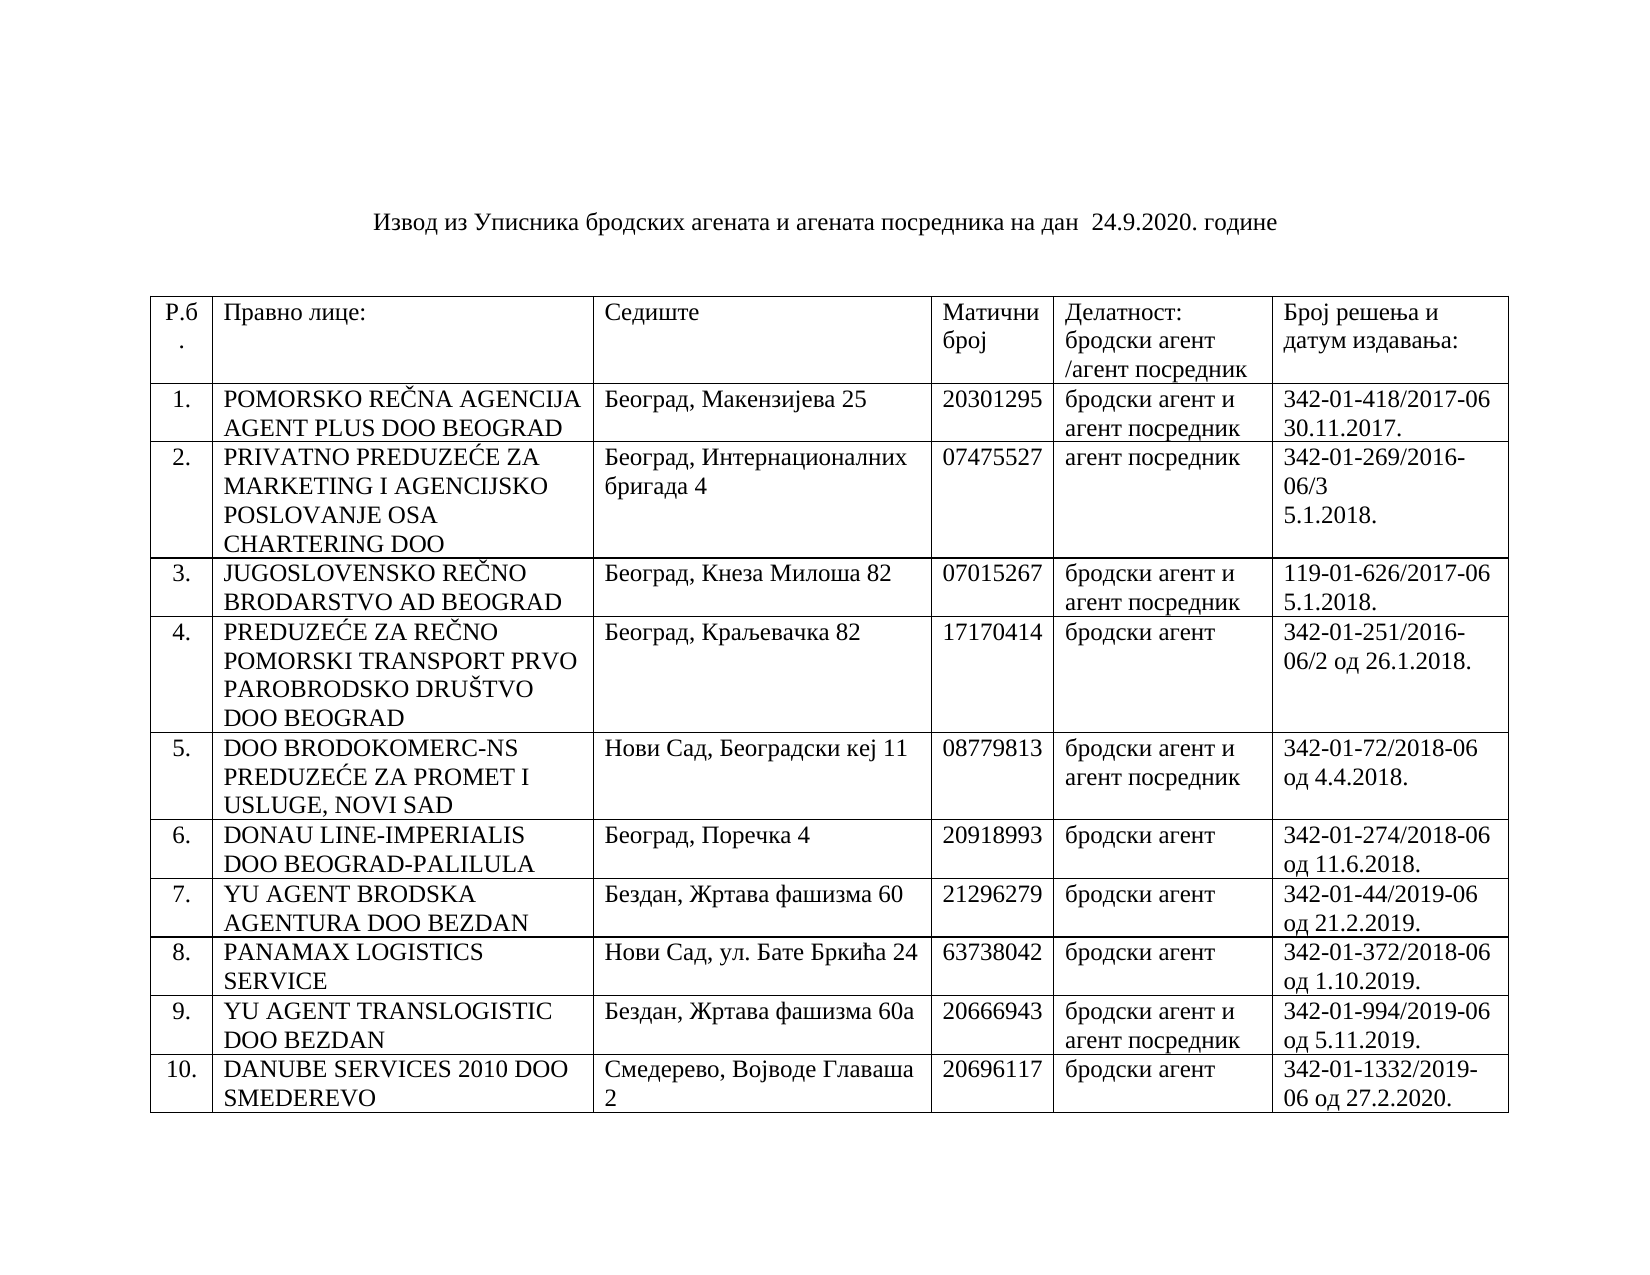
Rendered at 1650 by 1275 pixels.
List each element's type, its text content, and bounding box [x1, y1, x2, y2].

table_cell 342-01-44/2019-06 од 21.2.2019. [1273, 879, 1508, 936]
table_cell 3. [151, 559, 212, 616]
table_cell 7. [151, 879, 212, 936]
table_cell YU AGENT BRODSKA AGENTURA DOO BEZDAN [213, 879, 593, 936]
table_cell 342-01-251/2016-06/2 од 26.1.2018. [1273, 617, 1508, 732]
table_cell Београд, Интернационалних бригада 4 [594, 442, 931, 557]
table_cell 08779813 [932, 733, 1053, 819]
table_cell 4. [151, 617, 212, 732]
table_cell агент посредник [1054, 442, 1272, 557]
table_cell 342-01-274/2018-06 од 11.6.2018. [1273, 820, 1508, 878]
table_cell бродски агент и агент посредник [1054, 996, 1272, 1053]
table_cell бродски агент [1054, 1055, 1272, 1112]
table_cell 342-01-418/2017-06 30.11.2017. [1273, 384, 1508, 441]
table_cell бродски агент и агент посредник [1054, 384, 1272, 441]
table_cell 342-01-372/2018-06 од 1.10.2019. [1273, 938, 1508, 995]
table_cell Београд, Макензијева 25 [594, 384, 931, 441]
table_cell 119-01-626/2017-06 5.1.2018. [1273, 559, 1508, 616]
table_cell 20301295 [932, 384, 1053, 441]
table_cell YU AGENT TRANSLOGISTIC DOO BEZDAN [213, 996, 593, 1053]
table_cell бродски агент [1054, 938, 1272, 995]
table_cell PRIVATNO PREDUZEĆE ZA MARKETING I AGENCIJSKO POSLOVANJE OSA CHARTERING DOO [213, 442, 593, 557]
table_header Седиште [594, 297, 931, 383]
table_cell 342-01-1332/2019-06 од 27.2.2020. [1273, 1055, 1508, 1112]
table_cell бродски агент и агент посредник [1054, 733, 1272, 819]
table_cell бродски агент [1054, 617, 1272, 732]
table_header Делатност: бродски агент /агент посредник [1054, 297, 1272, 383]
table_cell 21296279 [932, 879, 1053, 936]
table_cell Бездан, Жртава фашизма 60а [594, 996, 931, 1053]
table_cell POMORSKO REČNA AGENCIJA АGЕNТ PLUS DОО BЕОGRАD [213, 384, 593, 441]
table_header Р.б. [151, 297, 212, 383]
table_cell Београд, Поречка 4 [594, 820, 931, 878]
table_cell 342-01-72/2018-06 од 4.4.2018. [1273, 733, 1508, 819]
table_cell Бездан, Жртава фашизма 60 [594, 879, 931, 936]
table_cell 07015267 [932, 559, 1053, 616]
table_cell PREDUZEĆE ZA REČNO POMORSKI TRANSPORT PRVO PAROBRODSKO DRUŠTVO DOO BEOGRAD [213, 617, 593, 732]
table_cell 5. [151, 733, 212, 819]
table_cell Смедерево, Војводе Главаша 2 [594, 1055, 931, 1112]
table_cell 20696117 [932, 1055, 1053, 1112]
table_cell 2. [151, 442, 212, 557]
table_cell PANAMAX LOGISTICS SERVICE [213, 938, 593, 995]
table_cell бродски агент [1054, 879, 1272, 936]
table_cell ЈUGОSLОVЕNSKО RЕČNО BRОDАRSТVО АD BЕОGRАD [213, 559, 593, 616]
table_cell 17170414 [932, 617, 1053, 732]
table_cell 6. [151, 820, 212, 878]
table_cell 342-01-994/2019-06 од 5.11.2019. [1273, 996, 1508, 1053]
table_header Правно лице: [213, 297, 593, 383]
table_header Матични број [932, 297, 1053, 383]
table_cell 63738042 [932, 938, 1053, 995]
table_cell 342-01-269/2016-06/3 5.1.2018. [1273, 442, 1508, 557]
text Извод из Уписника бродских агената и агената посредника на дан 24.9.2020. године [150, 207, 1500, 236]
table_cell Београд, Кнеза Милоша 82 [594, 559, 931, 616]
table_cell Нови Сад, ул. Бате Бркића 24 [594, 938, 931, 995]
table_cell Београд, Краљевачка 82 [594, 617, 931, 732]
table_cell 07475527 [932, 442, 1053, 557]
table_cell DOO BRODOKOMERC-NS PREDUZEĆE ZA PROMET I USLUGE, NOVI SAD [213, 733, 593, 819]
table_cell 20666943 [932, 996, 1053, 1053]
table_cell 8. [151, 938, 212, 995]
table_cell 10. [151, 1055, 212, 1112]
table_cell бродски агент и агент посредник [1054, 559, 1272, 616]
table_cell бродски агент [1054, 820, 1272, 878]
table_cell DANUBE SERVICES 2010 DOO SMEDEREVO [213, 1055, 593, 1112]
table_cell 20918993 [932, 820, 1053, 878]
table_cell 1. [151, 384, 212, 441]
table_cell 9. [151, 996, 212, 1053]
table_header Број решења и датум издавања: [1273, 297, 1508, 383]
table_cell Нови Сад, Београдски кеј 11 [594, 733, 931, 819]
table_cell DONAU LINE-IMPERIALIS DOO BEOGRAD-PALILULA [213, 820, 593, 878]
